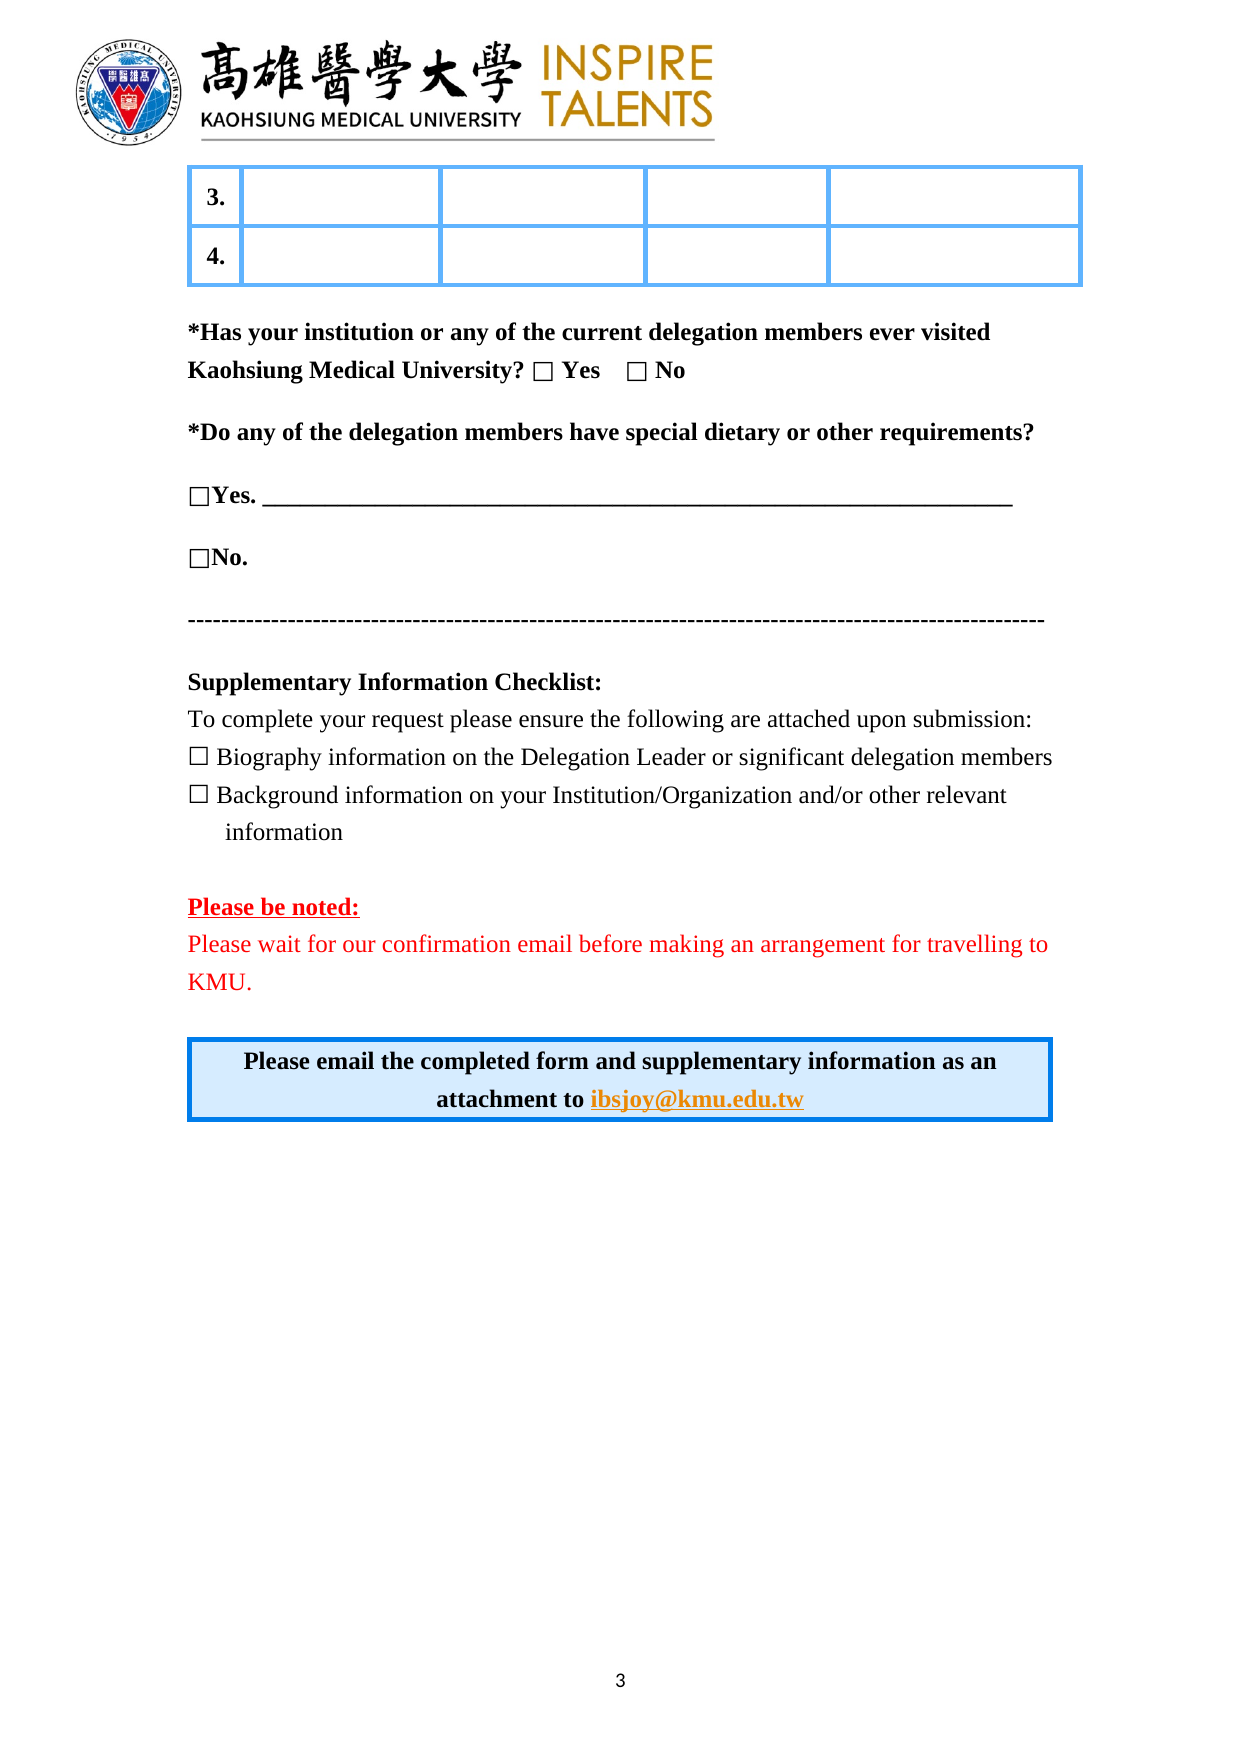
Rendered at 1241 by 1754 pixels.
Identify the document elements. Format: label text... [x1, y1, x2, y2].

text *Do any of the delegation members have special dietary or other requirements? [187, 412, 1053, 450]
text Biography information on the Delegation Leader or significant delegation members [187, 737, 1053, 775]
text Background information on your Institution/Organization and/or other relevant information [187, 775, 1053, 850]
picture [54, 18, 735, 166]
table_cell [831, 228, 1078, 283]
table_cell [244, 169, 438, 223]
text ------------------------------------------------------------------------------------------------------- [187, 600, 1053, 637]
text Please wait for our confirmation email before making an arrangement for travelling to KMU. [187, 925, 1053, 1000]
table_cell [244, 228, 438, 283]
table_cell 3. [192, 169, 239, 223]
text □Yes. ____________________________________________________________ [187, 475, 1053, 512]
text □No. [187, 537, 1053, 575]
table_cell [443, 228, 643, 283]
text To complete your request please ensure the following are attached upon submission: [187, 700, 1053, 737]
table_cell [648, 169, 826, 223]
table_cell [443, 169, 643, 223]
table_header Please email the completed form and supplementary information as an attachment to ibsjoy@kmu.edu.tw [192, 1042, 1048, 1117]
text Please be noted: [187, 887, 1053, 925]
text Supplementary Information Checklist: [187, 662, 1053, 700]
table_cell [831, 169, 1078, 223]
table_cell 4. [192, 228, 239, 283]
text *Has your institution or any of the current delegation members ever visited Kaohsiung Medical University? □ Yes □ No [187, 312, 1053, 387]
table_cell [648, 228, 826, 283]
